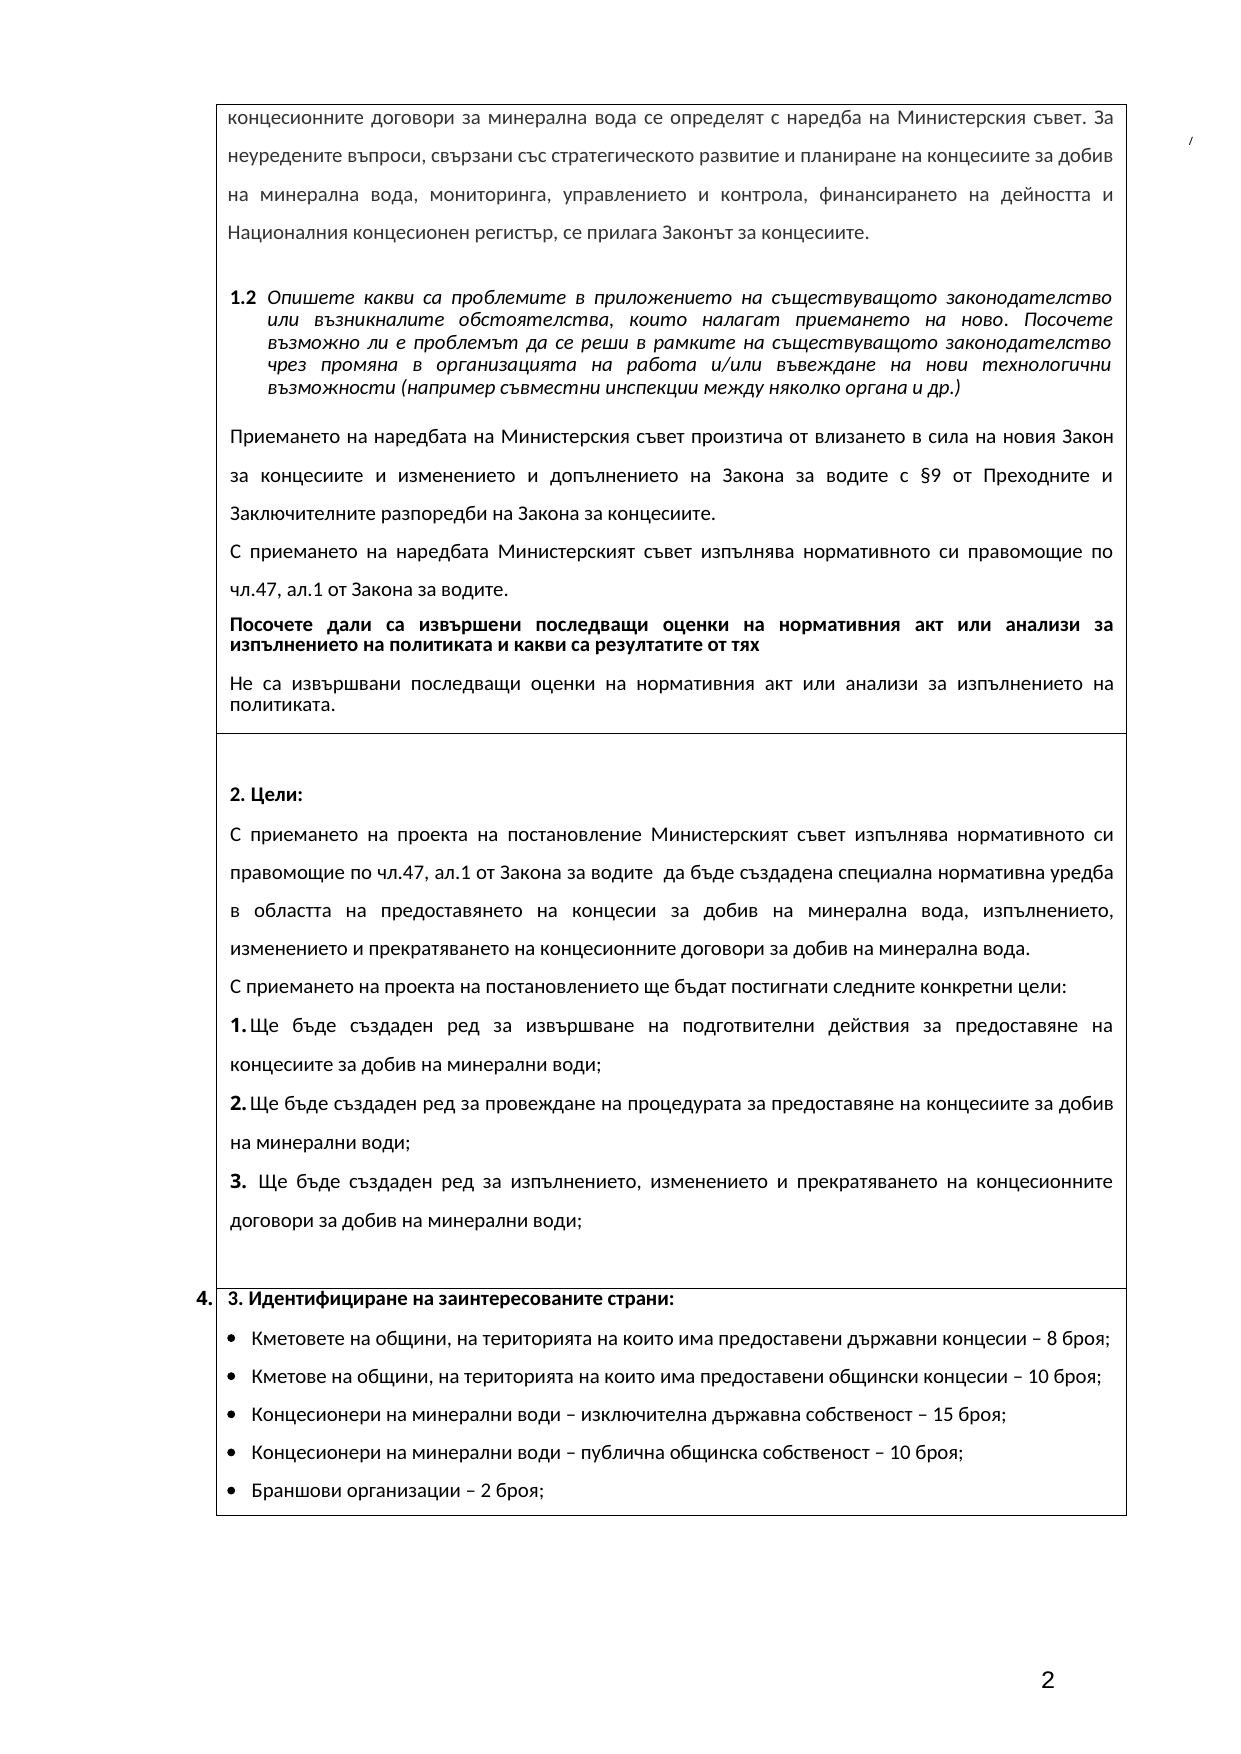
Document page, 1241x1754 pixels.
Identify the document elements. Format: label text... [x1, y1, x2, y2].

table_cell Цели: С приемането на проекта на постановление Министерският съвет изпълнява нормативното си правомощие по чл.47, ал.1 от Закона за водите да бъде създадена специална нормативна уредба в областта на предоставянето на концесии за добив на минерална вода, изпълнението, изменението и прекратяването на концесионните договори за добив на минерална вода. С приемането на проекта на постановлението ще бъдат постигнати следните конкретни цели: Ще бъде създаден ред за извършване на подготвителни действия за предоставяне на концесиите за добив на минерални води; Ще бъде създаден ред за провеждане на процедурата за предоставяне на концесиите за добив на минерални води; Ще бъде създаден ред за изпълнението, изменението и прекратяването на концесионните договори за добив на минерални води; [217, 734, 1126, 1288]
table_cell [217, 1289, 1126, 1515]
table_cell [217, 105, 1126, 733]
